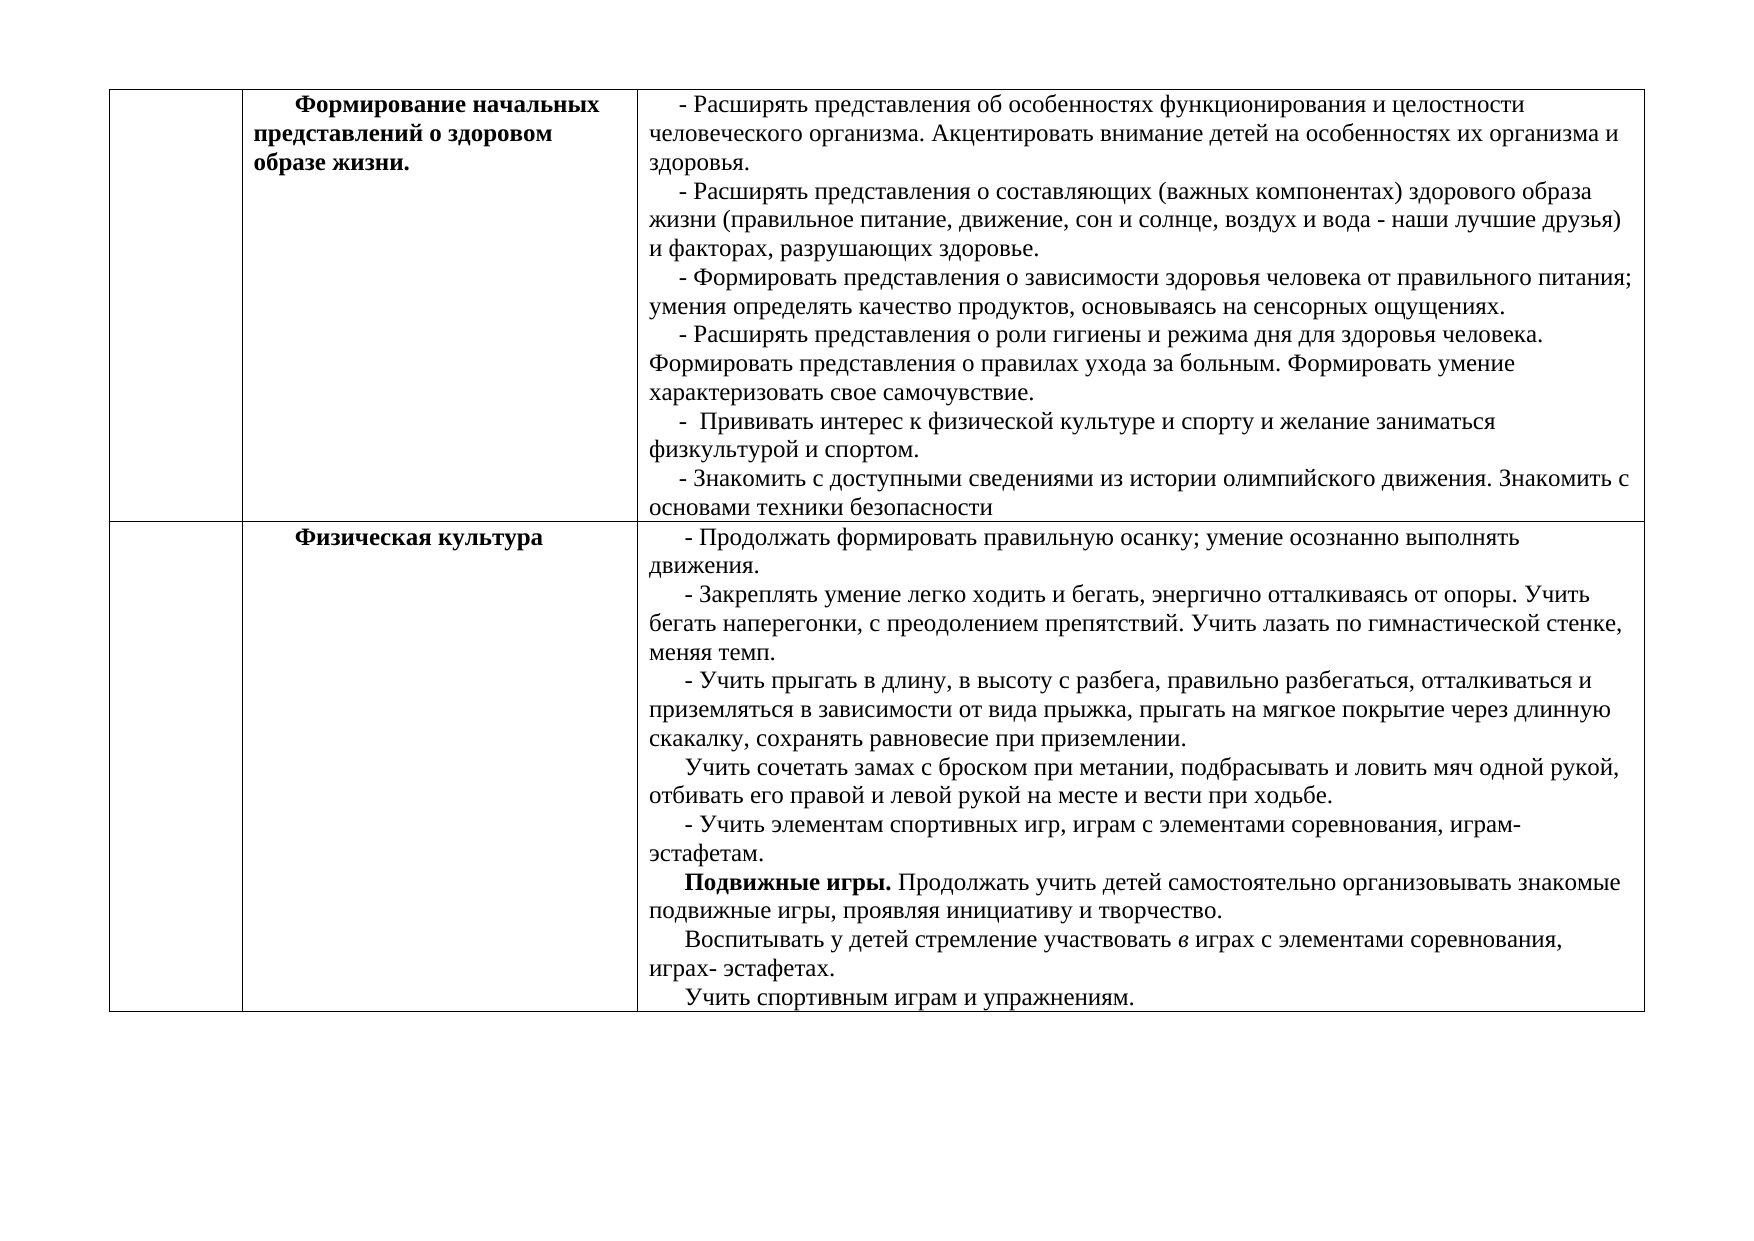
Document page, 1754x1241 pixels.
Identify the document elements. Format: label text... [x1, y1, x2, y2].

table_cell Формирование начальных представлений о здоровом образе жизни. [243, 90, 637, 521]
table_cell [110, 90, 242, 521]
table_cell - Расширять представления об особенностях функционирования и целостности человеческого организма. Акцентировать внимание детей на особенностях их организма и здоровья. - Расширять представления о составляющих (важных компонентах) здорового образа жизни (правильное питание, движение, сон и солнце, воздух и вода - наши лучшие друзья) и факторах, разрушающих здоровье. - Формировать представления о зависимости здоровья человека от правильного питания; умения определять качество продуктов, основываясь на сенсорных ощущениях. - Расширять представления о роли гигиены и режима дня для здоровья человека. Формировать представления о правилах ухода за больным. Формировать умение характеризовать свое самочувствие. - Прививать интерес к физической культуре и спорту и желание заниматься физкультурой и спортом. - Знакомить с доступными сведениями из истории олимпийского движения. Знакомить с основами техники безопасности [638, 90, 1644, 521]
table_cell [110, 522, 242, 1011]
table_cell Физическая культура [243, 522, 637, 1011]
table_cell - Продолжать формировать правильную осанку; умение осознанно выполнять движения. - Закреплять умение легко ходить и бегать, энергично отталкиваясь от опоры. Учить бегать наперегонки, с преодолением препятствий. Учить лазать по гимнастической стенке, меняя темп. - Учить прыгать в длину, в высоту с разбега, правильно разбегаться, отталкиваться и приземляться в зависимости от вида прыжка, прыгать на мягкое покрытие через длинную скакалку, сохранять равновесие при приземлении. Учить сочетать замах с броском при метании, подбрасывать и ловить мяч одной рукой, отбивать его правой и левой рукой на месте и вести при ходьбе. - Учить элементам спортивных игр, играм с элементами соревнования, играм-эстафетам. Подвижные игры. Продолжать учить детей самостоятельно организовывать знакомые подвижные игры, проявляя инициативу и творчество. Воспитывать у детей стремление участвовать в играх с элементами соревнования, играх- эстафетах. Учить спортивным играм и упражнениям. [638, 522, 1644, 1011]
